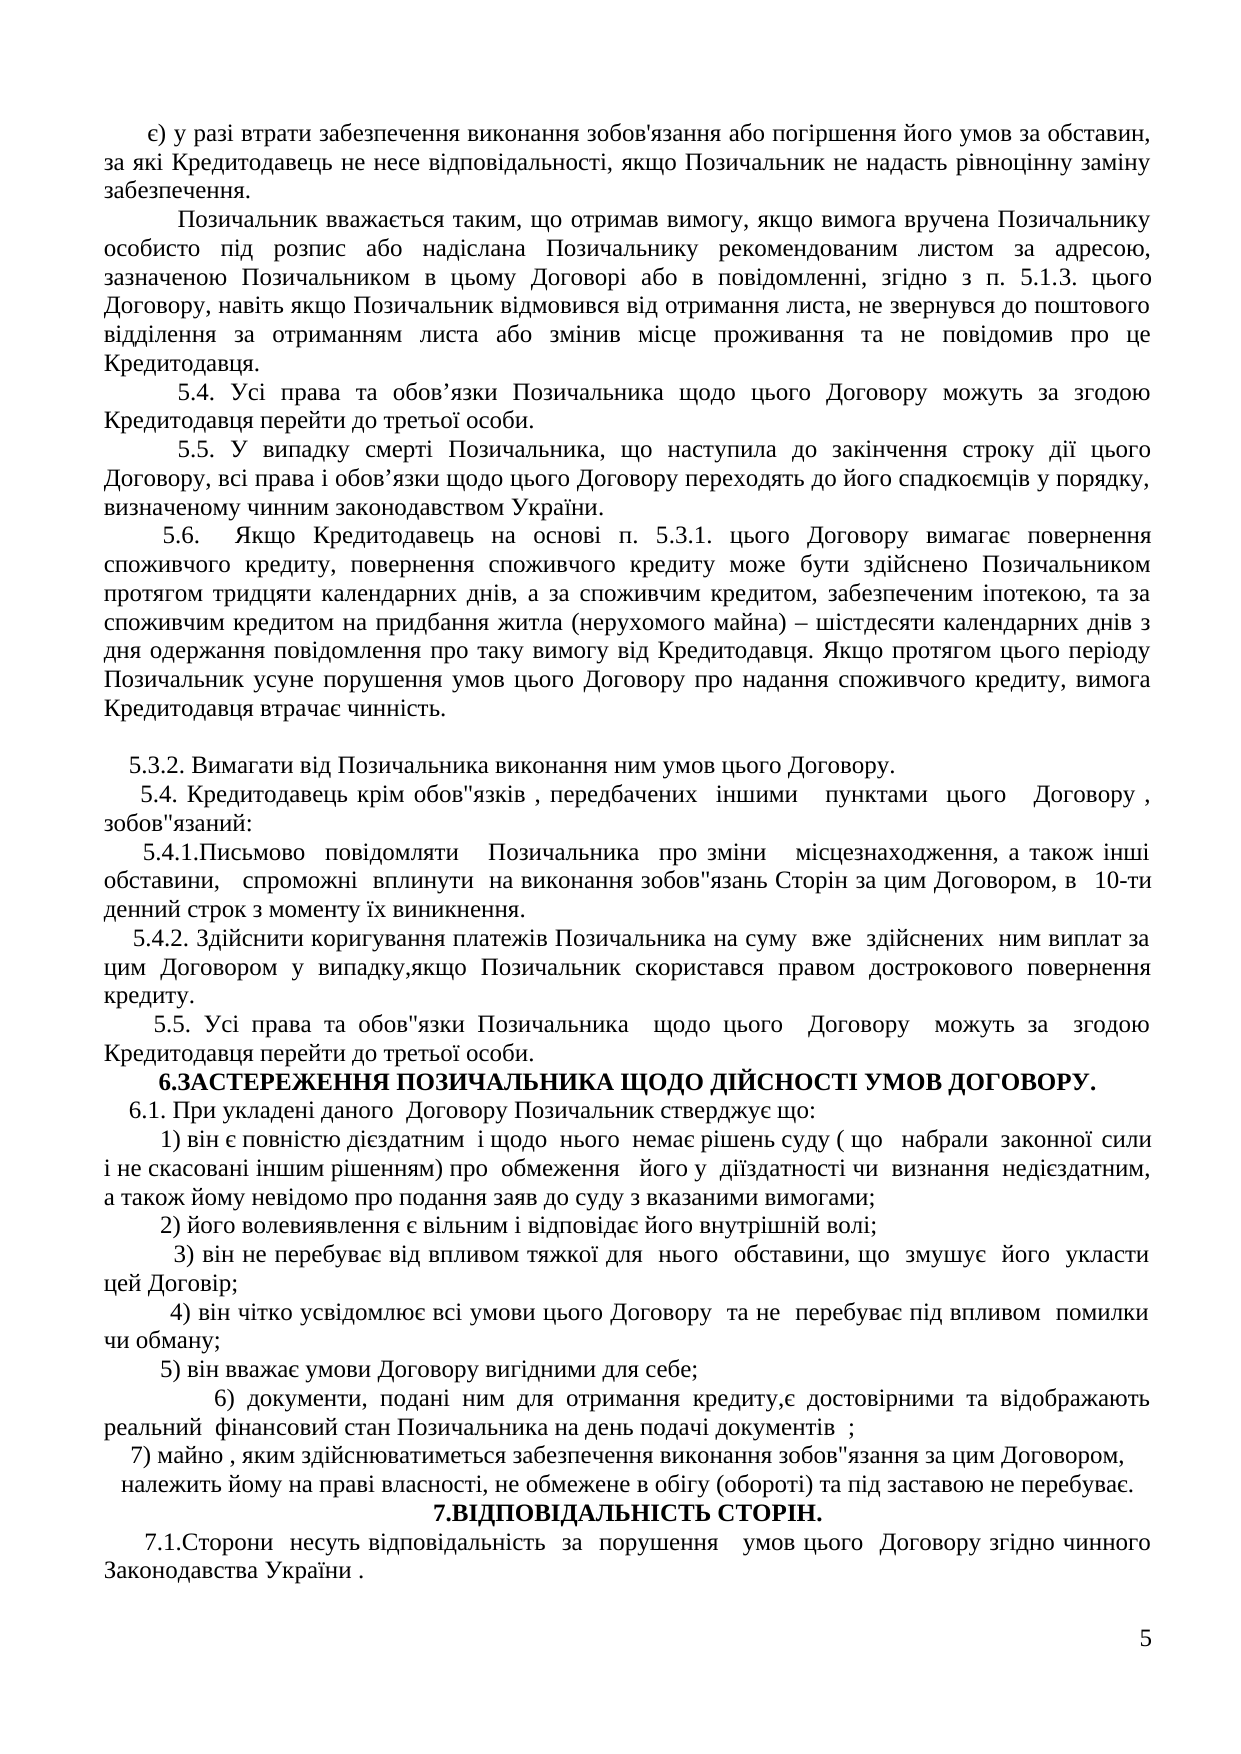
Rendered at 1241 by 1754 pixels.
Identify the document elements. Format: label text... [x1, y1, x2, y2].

text 5.5. У випадку смерті Позичальника, що наступила до закінчення строку дії цього Договору, всі права і обов’язки щодо цього Договору переходять до його спадкоємців у порядку, визначеному чинним законодавством України. [103, 434, 1152, 521]
text 5) вiн вважає умови Договору вигiдними для себе; [103, 1354, 1152, 1383]
text 6) документи, поданi ним для отримання кредиту,є достовiрними та вiдображають реальний фiнансовий стан Позичальника на день подачi документiв ; [103, 1383, 1152, 1441]
text 4) вiн чiтко усвiдомлює всi умови цього Договору та не перебуває пiд впливом помилки чи обману; [103, 1297, 1152, 1354]
text 7.1.Сторони несуть вiдповiдальнiсть за порушення умов цього Договору згiдно чинного Законодавства України . [103, 1527, 1152, 1584]
text 7) майно , яким здiйснюватиметься забезпечення виконання зобов"язання за цим Договором, належить йому на правi власностi, не обмежене в обiгу (оборотi) та пiд заставою не перебуває. [103, 1441, 1152, 1498]
text 5.4.2. Здiйснити коригування платежiв Позичальника на суму вже здiйснених ним виплат за цим Договором у випадку,якщо Позичальник скористався правом дострокового повернення кредиту. [103, 923, 1152, 1009]
text 5.3.2. Вимагати вiд Позичальника виконання ним умов цього Договору. [103, 751, 1152, 779]
text 6.ЗАСТЕРЕЖЕННЯ ПОЗИЧАЛЬНИКА ЩОДО ДIЙСНОСТI УМОВ ДОГОВОРУ. [103, 1067, 1152, 1096]
text 7.ВIДПОВIДАЛЬНIСТЬ СТОРIН. [103, 1498, 1152, 1527]
text 6.1. При укладенi даного Договору Позичальник стверджує що: [103, 1096, 1152, 1124]
text 3) вiн не перебуває вiд впливом тяжкої для нього обставини, що змушує його укласти цей Договiр; [103, 1239, 1152, 1297]
text 1) вiн є повнiстю дiєздатним i щодо нього немає рiшень суду ( що набрали законної сили i не скасованi iншим рiшенням) про обмеження його у дiїздатностi чи визнання недiєздатним, а також йому невiдомо про подання заяв до суду з вказаними вимогами; [103, 1124, 1152, 1211]
text 5.4.1.Письмово повiдомляти Позичальника про змiни мiсцезнаходження, а також iншi обставини, спроможнi вплинути на виконання зобов"язань Сторiн за цим Договором, в 10-ти денний строк з моменту їх виникнення. [103, 837, 1152, 923]
text 5.4. Кредитодавець крiм обов"язкiв , передбачених iншими пунктами цього Договору , зобов"язаний: [103, 779, 1152, 837]
text 2) його волевиявлення є вiльним i вiдповiдає його внутрiшнiй волi; [103, 1211, 1152, 1239]
text 5.5. Усi права та обов"язки Позичальника щодо цього Договору можуть за згодою Кредитодавця перейти до третьої особи. [103, 1009, 1152, 1067]
text 5.6. Якщо Кредитодавець на основі п. 5.3.1. цього Договору вимагає повернення споживчого кредиту, повернення споживчого кредиту може бути здійснено Позичальником протягом тридцяти календарних днів, а за споживчим кредитом, забезпеченим іпотекою, та за споживчим кредитом на придбання житла (нерухомого майна) – шістдесяти календарних днів з дня одержання повідомлення про таку вимогу від Кредитодавця. Якщо протягом цього періоду Позичальник усуне порушення умов цього Договору про надання споживчого кредиту, вимога Кредитодавця втрачає чинність. [103, 521, 1152, 722]
text 5.4. Усі права та обов’язки Позичальника щодо цього Договору можуть за згодою Кредитодавця перейти до третьої особи. [103, 377, 1152, 434]
text Позичальник вважається таким, що отримав вимогу, якщо вимога вручена Позичальнику особисто під розпис або надіслана Позичальнику рекомендованим листом за адресою, зазначеною Позичальником в цьому Договорі або в повідомленні, згідно з п. 5.1.3. цього Договору, навіть якщо Позичальник відмовився від отримання листа, не звернувся до поштового відділення за отриманням листа або змінив місце проживання та не повідомив про це Кредитодавця. [103, 204, 1152, 377]
text є) у разі втрати забезпечення виконання зобов'язання або погіршення його умов за обставин, за які Кредитодавець не несе відповідальності, якщо Позичальник не надасть рівноцінну заміну забезпечення. [103, 118, 1152, 204]
